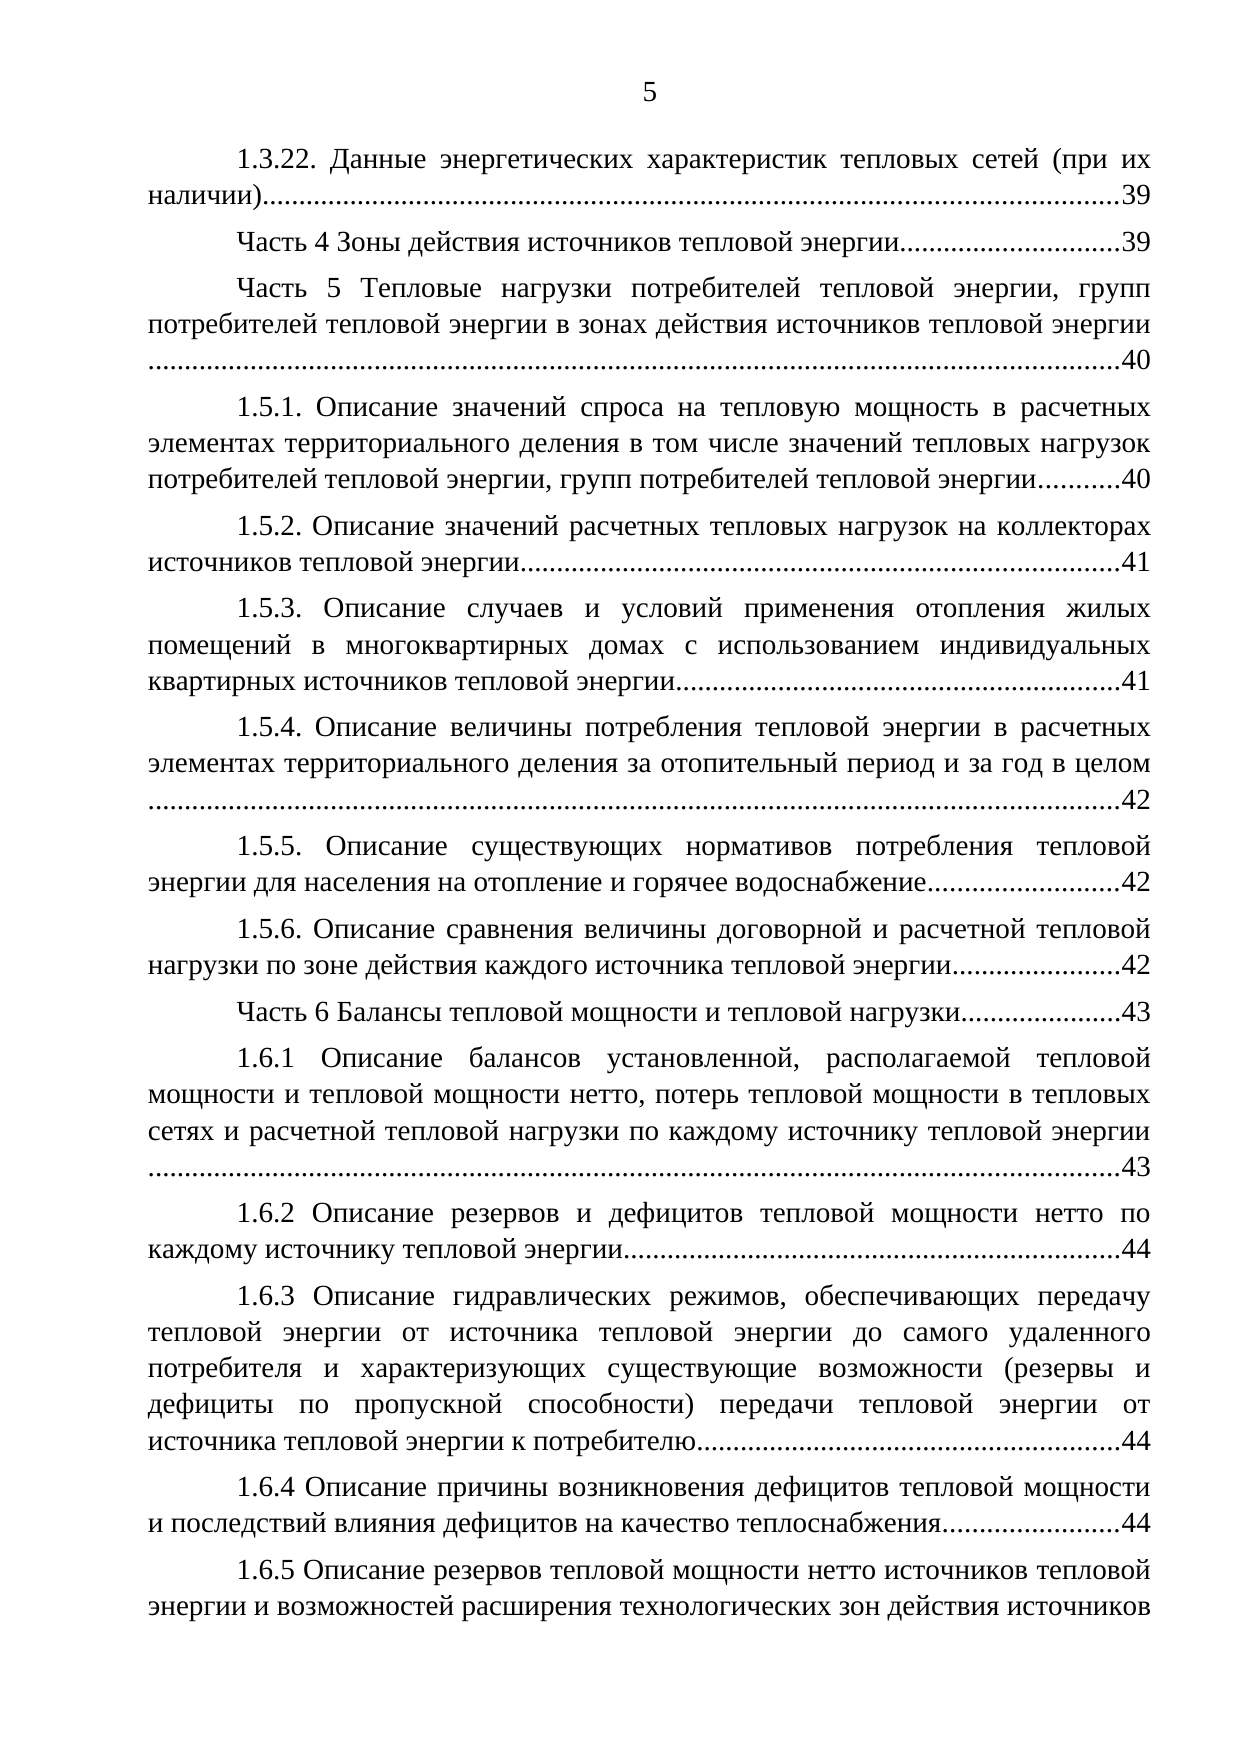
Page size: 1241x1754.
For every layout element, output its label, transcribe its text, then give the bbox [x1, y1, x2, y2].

text Часть 5 Тепловые нагрузки потребителей тепловой энергии, групп потребителей тепловой энергии в зонах действия источников тепловой энергии 40 [148, 270, 1152, 376]
text 1.5.2. Описание значений расчетных тепловых нагрузок на коллекторах источников тепловой энергии 41 [148, 508, 1152, 578]
text 1.5.5. Описание существующих нормативов потребления тепловой энергии для населения на отопление и горячее водоснабжение 42 [148, 828, 1152, 898]
text Часть 4 Зоны действия источников тепловой энергии 39 [148, 224, 1152, 257]
text 1.5.4. Описание величины потребления тепловой энергии в расчетных элементах территориального деления за отопительный период и за год в целом 42 [148, 709, 1152, 815]
text 1.6.3 Описание гидравлических режимов, обеспечивающих передачу тепловой энергии от источника тепловой энергии до самого удаленного потребителя и характеризующих существующие возможности (резервы и дефициты по пропускной способности) передачи тепловой энергии от источника тепловой энергии к потребителю 44 [148, 1278, 1152, 1456]
text 1.5.3. Описание случаев и условий применения отопления жилых помещений в многоквартирных домах с использованием индивидуальных квартирных источников тепловой энергии 41 [148, 591, 1152, 696]
text 1.5.6. Описание сравнения величины договорной и расчетной тепловой нагрузки по зоне действия каждого источника тепловой энергии 42 [148, 911, 1152, 981]
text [148, 1552, 1152, 1622]
text 1.3.22. Данные энергетических характеристик тепловых сетей (при их наличии) 39 [148, 141, 1152, 211]
text Часть 6 Балансы тепловой мощности и тепловой нагрузки 43 [148, 994, 1152, 1027]
text 1.6.1 Описание балансов установленной, располагаемой тепловой мощности и тепловой мощности нетто, потерь тепловой мощности в тепловых сетях и расчетной тепловой нагрузки по каждому источнику тепловой энергии 43 [148, 1040, 1152, 1182]
text 1.6.2 Описание резервов и дефицитов тепловой мощности нетто по каждому источнику тепловой энергии 44 [148, 1195, 1152, 1265]
text 1.5.1. Описание значений спроса на тепловую мощность в расчетных элементах территориального деления в том числе значений тепловых нагрузок потребителей тепловой энергии, групп потребителей тепловой энергии 40 [148, 389, 1152, 495]
text 1.6.4 Описание причины возникновения дефицитов тепловой мощности и последствий влияния дефицитов на качество теплоснабжения 44 [148, 1469, 1152, 1539]
